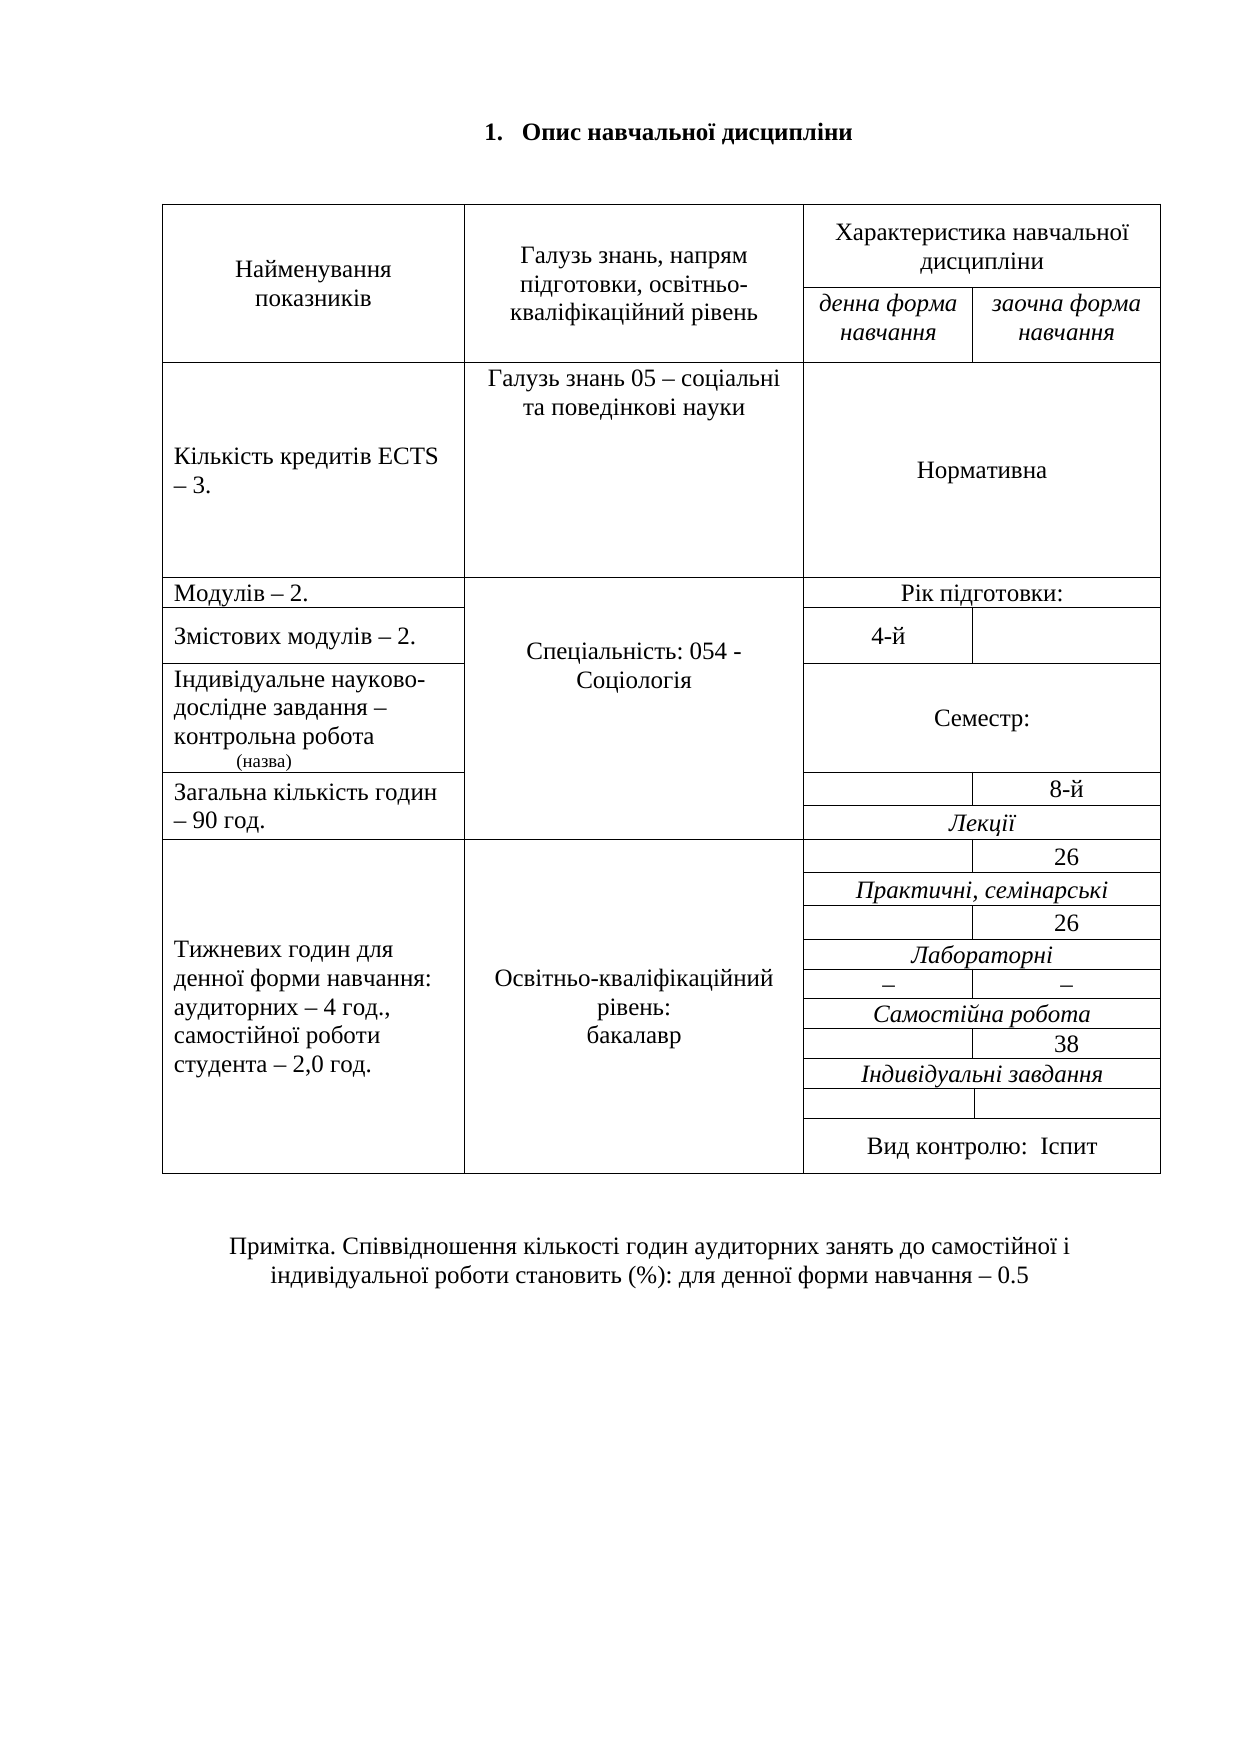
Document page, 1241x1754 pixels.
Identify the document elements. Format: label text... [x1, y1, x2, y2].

table_cell 26 [973, 906, 1160, 939]
table_cell Лабораторні [804, 940, 1160, 968]
table_cell 38 [973, 1029, 1160, 1058]
table_cell Модулів – 2. [163, 578, 464, 607]
table_header Галузь знань, напрям підготовки, освітньо-кваліфікаційний рівень [465, 205, 803, 362]
table_header Найменування показників [163, 205, 464, 362]
table_cell Семестр: [804, 664, 1160, 772]
table_cell Практичні, семінарські [804, 873, 1160, 905]
table_cell 26 [973, 840, 1160, 872]
table_cell заочна форма навчання [973, 288, 1160, 362]
table_cell Нормативна [804, 363, 1160, 577]
table_cell Кількість кредитів ECTS – 3. [163, 363, 464, 577]
list Опис навчальної дисципліни [185, 117, 1152, 146]
table_cell [804, 840, 972, 872]
table_cell Змістових модулів – 2. [163, 608, 464, 663]
table_cell [973, 608, 1160, 663]
table_cell [804, 773, 972, 805]
table_cell денна форма навчання [804, 288, 972, 362]
table_cell Індивідуальне науково-дослідне завдання – контрольна робота (назва) [163, 664, 464, 772]
table_cell 8-й [973, 773, 1160, 805]
table_cell Спеціальність: 054 - Соціологія [465, 578, 803, 839]
table_cell [804, 1089, 974, 1117]
table_cell Вид контролю: Іспит [804, 1119, 1160, 1173]
table_cell – [804, 970, 972, 998]
table_cell 4-й [804, 608, 972, 663]
table_cell [804, 1029, 972, 1058]
table_cell Самостійна робота [804, 999, 1160, 1028]
table_cell – [973, 970, 1160, 998]
table_cell Освітньо-кваліфікаційний рівень: бакалавр [465, 840, 803, 1173]
table_cell Індивідуальні завдання [804, 1059, 1160, 1088]
table_cell [975, 1089, 1160, 1117]
table_cell [804, 906, 972, 939]
table_cell Тижневих годин для денної форми навчання: аудиторних – 4 год., самостійної роботи студента – 2,0 год. [163, 840, 464, 1173]
table_cell Загальна кількість годин – 90 год. [163, 773, 464, 839]
table_cell Галузь знань 05 – соціальні та поведінкові науки [465, 363, 803, 577]
table_cell Рік підготовки: [804, 578, 1160, 607]
table_cell Лекції [804, 806, 1160, 839]
text Примітка. Співвідношення кількості годин аудиторних занять до самостійної і індивідуальної роботи становить (%): для денної форми навчання – 0.5 [148, 1231, 1152, 1289]
table_header Характеристика навчальної дисципліни [804, 205, 1160, 287]
